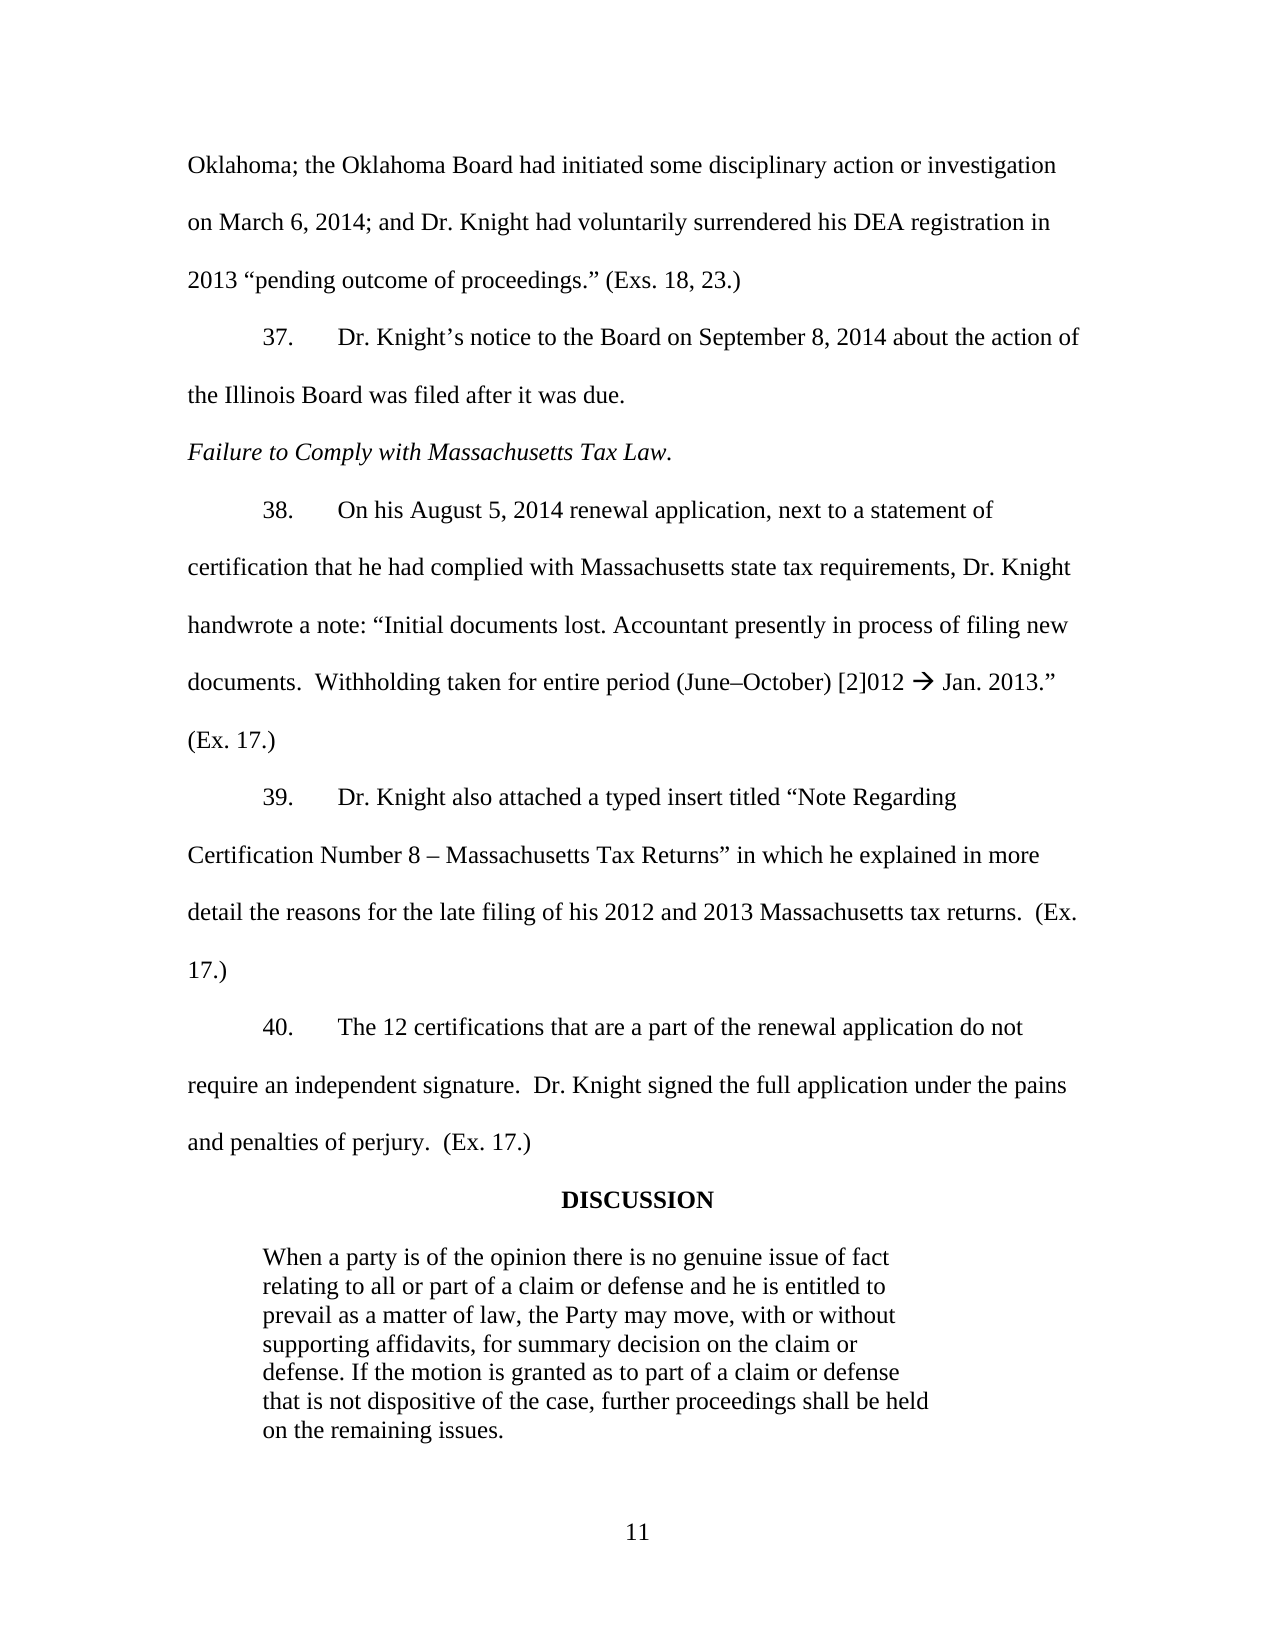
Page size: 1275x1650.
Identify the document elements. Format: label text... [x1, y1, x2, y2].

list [187, 150, 1087, 294]
text When a party is of the opinion there is no genuine issue of fact relating to all or part of a claim or defense and he is entitled to prevail as a matter of law, the Party may move, with or without supporting affidavits, for summary decision on the claim or defense. If the motion is granted as to part of a claim or defense that is not dispositive of the case, further proceedings shall be held on the remaining issues. [262, 1242, 937, 1444]
text DISCUSSION [187, 1185, 1087, 1214]
list Dr. Knight also attached a typed insert titled “Note Regarding Certification Number 8 – Massachusetts Tax Returns” in which he explained in more detail the reasons for the late filing of his 2012 and 2013 Massachusetts tax returns. (Ex. 17.) [187, 782, 1087, 984]
text Failure to Comply with Massachusetts Tax Law. [187, 437, 1087, 466]
list Dr. Knight’s notice to the Board on September 8, 2014 about the action of the Illinois Board was filed after it was due. [187, 322, 1087, 409]
list On his August 5, 2014 renewal application, next to a statement of certification that he had complied with Massachusetts state tax requirements, Dr. Knight handwrote a note: “Initial documents lost. Accountant presently in process of filing new documents. Withholding taken for entire period (June–October) [2]012 Jan. 2013.” (Ex. 17.) [187, 495, 1087, 754]
list The 12 certifications that are a part of the renewal application do not require an independent signature. Dr. Knight signed the full application under the pains and penalties of perjury. (Ex. 17.) [187, 1012, 1087, 1156]
